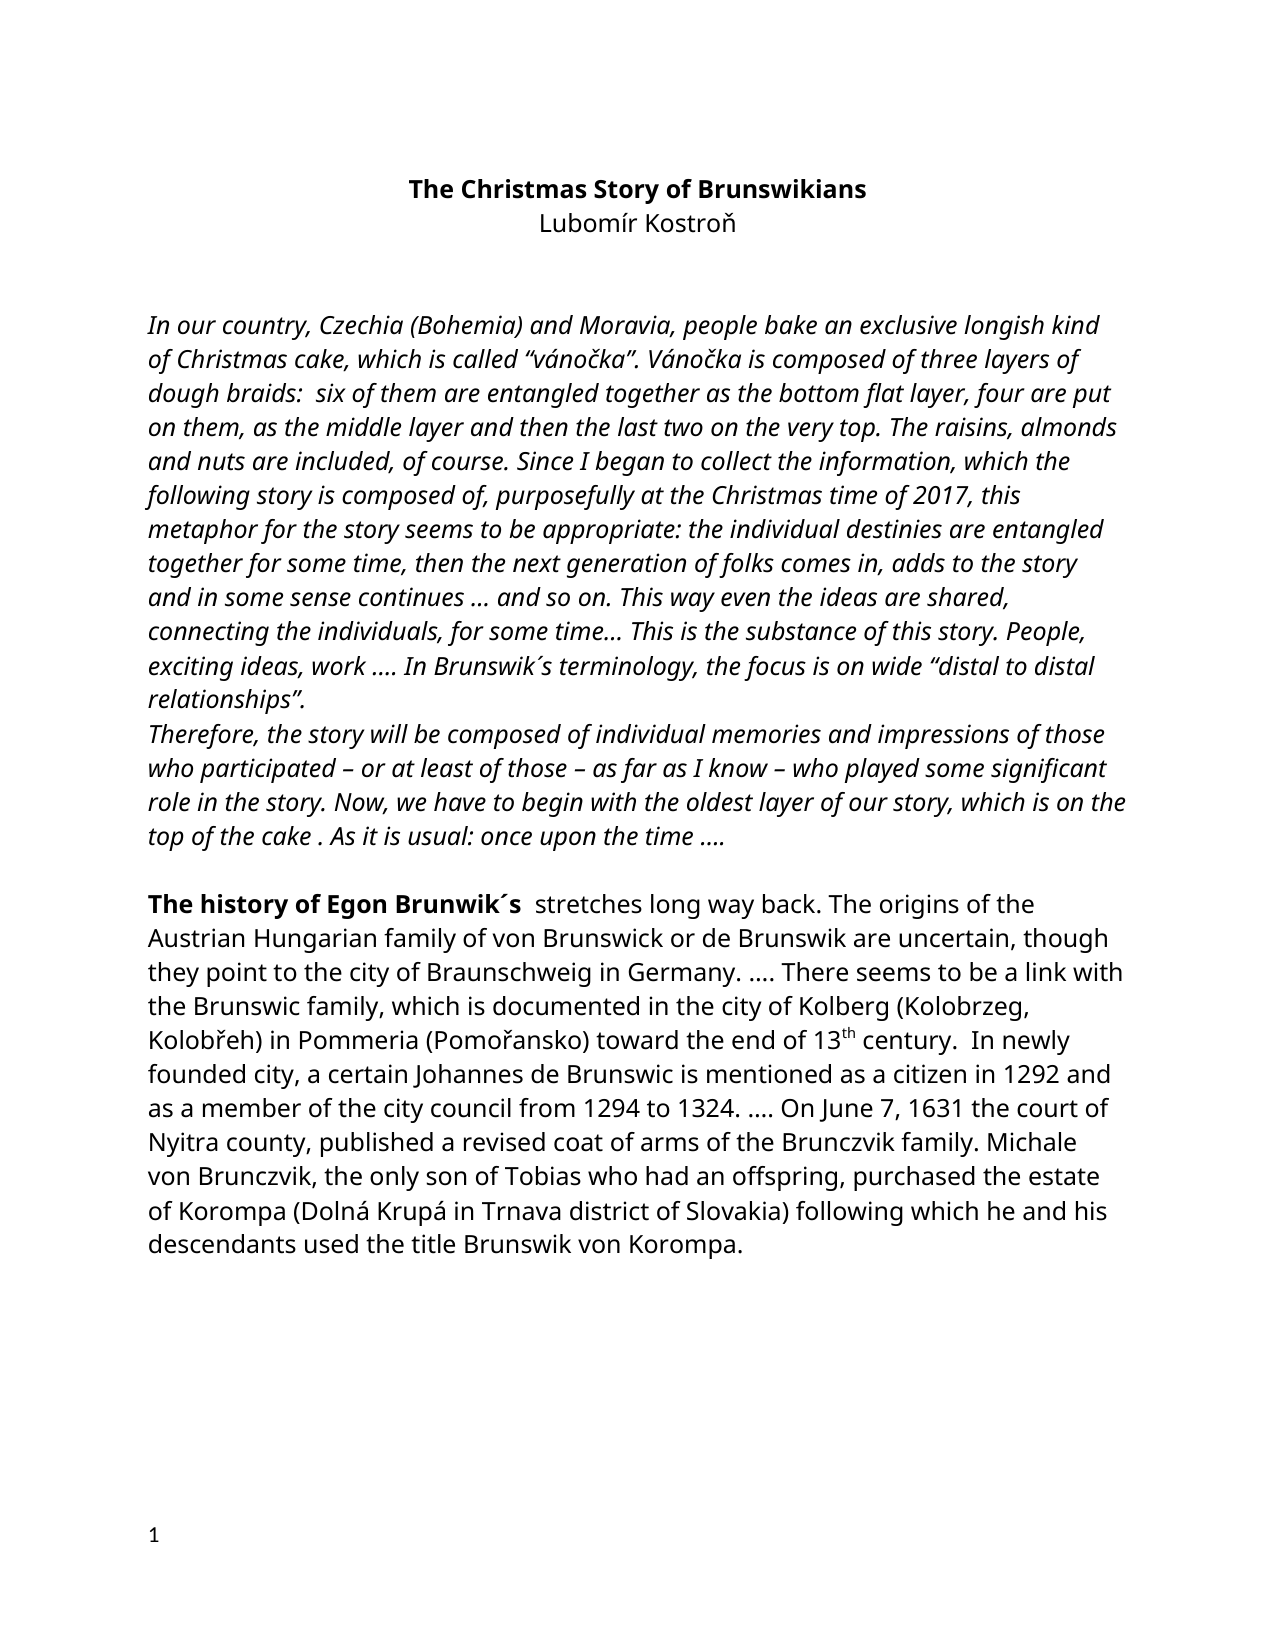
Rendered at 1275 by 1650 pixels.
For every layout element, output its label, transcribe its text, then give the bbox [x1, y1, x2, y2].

text Lubomír Kostroň [148, 205, 1127, 239]
text The Christmas Story of Brunswikians [148, 171, 1127, 205]
text In our country, Czechia (Bohemia) and Moravia, people bake an exclusive longish kind of Christmas cake, which is called “vánočka”. Vánočka is composed of three layers of dough braids: six of them are entangled together as the bottom flat layer, four are put on them, as the middle layer and then the last two on the very top. The raisins, almonds and nuts are included, of course. Since I began to collect the information, which the following story is composed of, purposefully at the Christmas time of 2017, this metaphor for the story seems to be appropriate: the individual destinies are entangled together for some time, then the next generation of folks comes in, adds to the story and in some sense continues … and so on. This way even the ideas are shared, connecting the individuals, for some time… This is the substance of this story. People, exciting ideas, work …. In Brunswik´s terminology, the focus is on wide “distal to distal relationships”. [148, 307, 1127, 716]
text Therefore, the story will be composed of individual memories and impressions of those who participated – or at least of those – as far as I know – who played some significant role in the story. Now, we have to begin with the oldest layer of our story, which is on the top of the cake . As it is usual: once upon the time …. [148, 716, 1127, 852]
text The history of Egon Brunwik´s stretches long way back. The origins of the Austrian Hungarian family of von Brunswick or de Brunswik are uncertain, though they point to the city of Braunschweig in Germany. …. There seems to be a link with the Brunswic family, which is documented in the city of Kolberg (Kolobrzeg, Kolobřeh) in Pommeria (Pomořansko) toward the end of 13th century. In newly founded city, a certain Johannes de Brunswic is mentioned as a citizen in 1292 and as a member of the city council from 1294 to 1324. …. On June 7, 1631 the court of Nyitra county, published a revised coat of arms of the Brunczvik family. Michale von Brunczvik, the only son of Tobias who had an offspring, purchased the estate of Korompa (Dolná Krupá in Trnava district of Slovakia) following which he and his descendants used the title Brunswik von Korompa. [148, 887, 1127, 1261]
